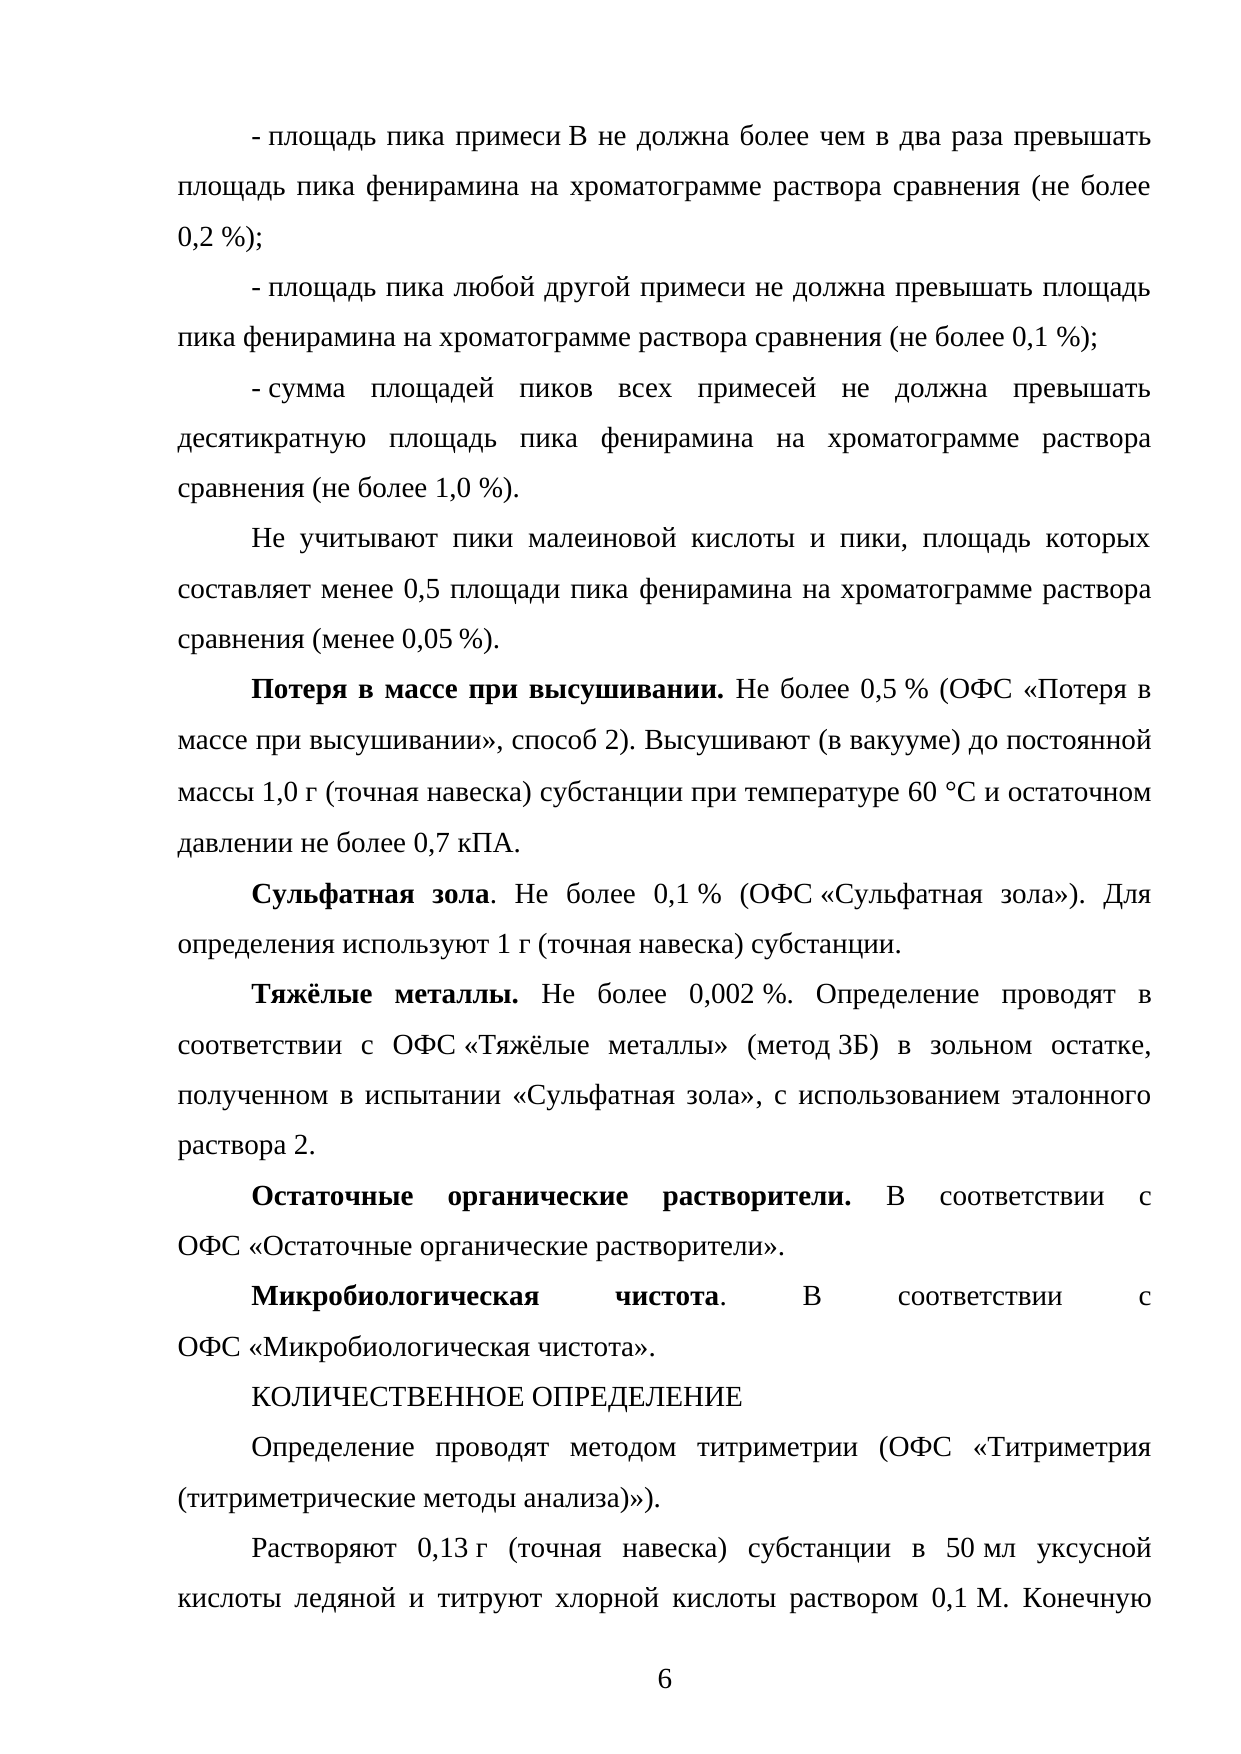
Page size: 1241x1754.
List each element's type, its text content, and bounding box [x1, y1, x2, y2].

text Микробиологическая чистота. В соответствии с ОФС «Микробиологическая чистота». [177, 1278, 1152, 1362]
text Остаточные органические растворители. В соответствии с ОФС «Остаточные органические растворители». [177, 1178, 1152, 1262]
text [177, 1530, 1152, 1614]
text - сумма площадей пиков всех примесей не должна превышать десятикратную площадь пика фенирамина на хроматограмме раствора сравнения (не более 1,0 %). [177, 370, 1152, 504]
text КОЛИЧЕСТВЕННОЕ ОПРЕДЕЛЕНИЕ [177, 1379, 1152, 1413]
text - площадь пика примеси В не должна более чем в два раза превышать площадь пика фенирамина на хроматограмме раствора сравнения (не более 0,2 %); [177, 118, 1152, 252]
text Не учитывают пики малеиновой кислоты и пики, площадь которых составляет менее 0,5 площади пика фенирамина на хроматограмме раствора сравнения (менее 0,05 %). [177, 521, 1152, 655]
text Потеря в массе при высушивании. Не более 0,5 % (ОФС «Потеря в массе при высушивании», способ 2). Высушивают (в вакууме) до постоянной массы 1,0 г (точная навеска) субстанции при температуре 60 °С и остаточном давлении не более 0,7 кПА. [177, 672, 1152, 859]
text Определение проводят методом титриметрии (ОФС «Титриметрия (титриметрические методы анализа)»). [177, 1429, 1152, 1513]
text Сульфатная зола. Не более 0,1 % (ОФС «Сульфатная зола»). Для определения используют 1 г (точная навеска) субстанции. [177, 876, 1152, 960]
text - площадь пика любой другой примеси не должна превышать площадь пика фенирамина на хроматограмме раствора сравнения (не более 0,1 %); [177, 269, 1152, 353]
text Тяжёлые металлы. Не более 0,002 %. Определение проводят в соответствии с ОФС «Тяжёлые металлы» (метод 3Б) в зольном остатке, полученном в испытании «Сульфатная зола», с использованием эталонного раствора 2. [177, 977, 1152, 1161]
